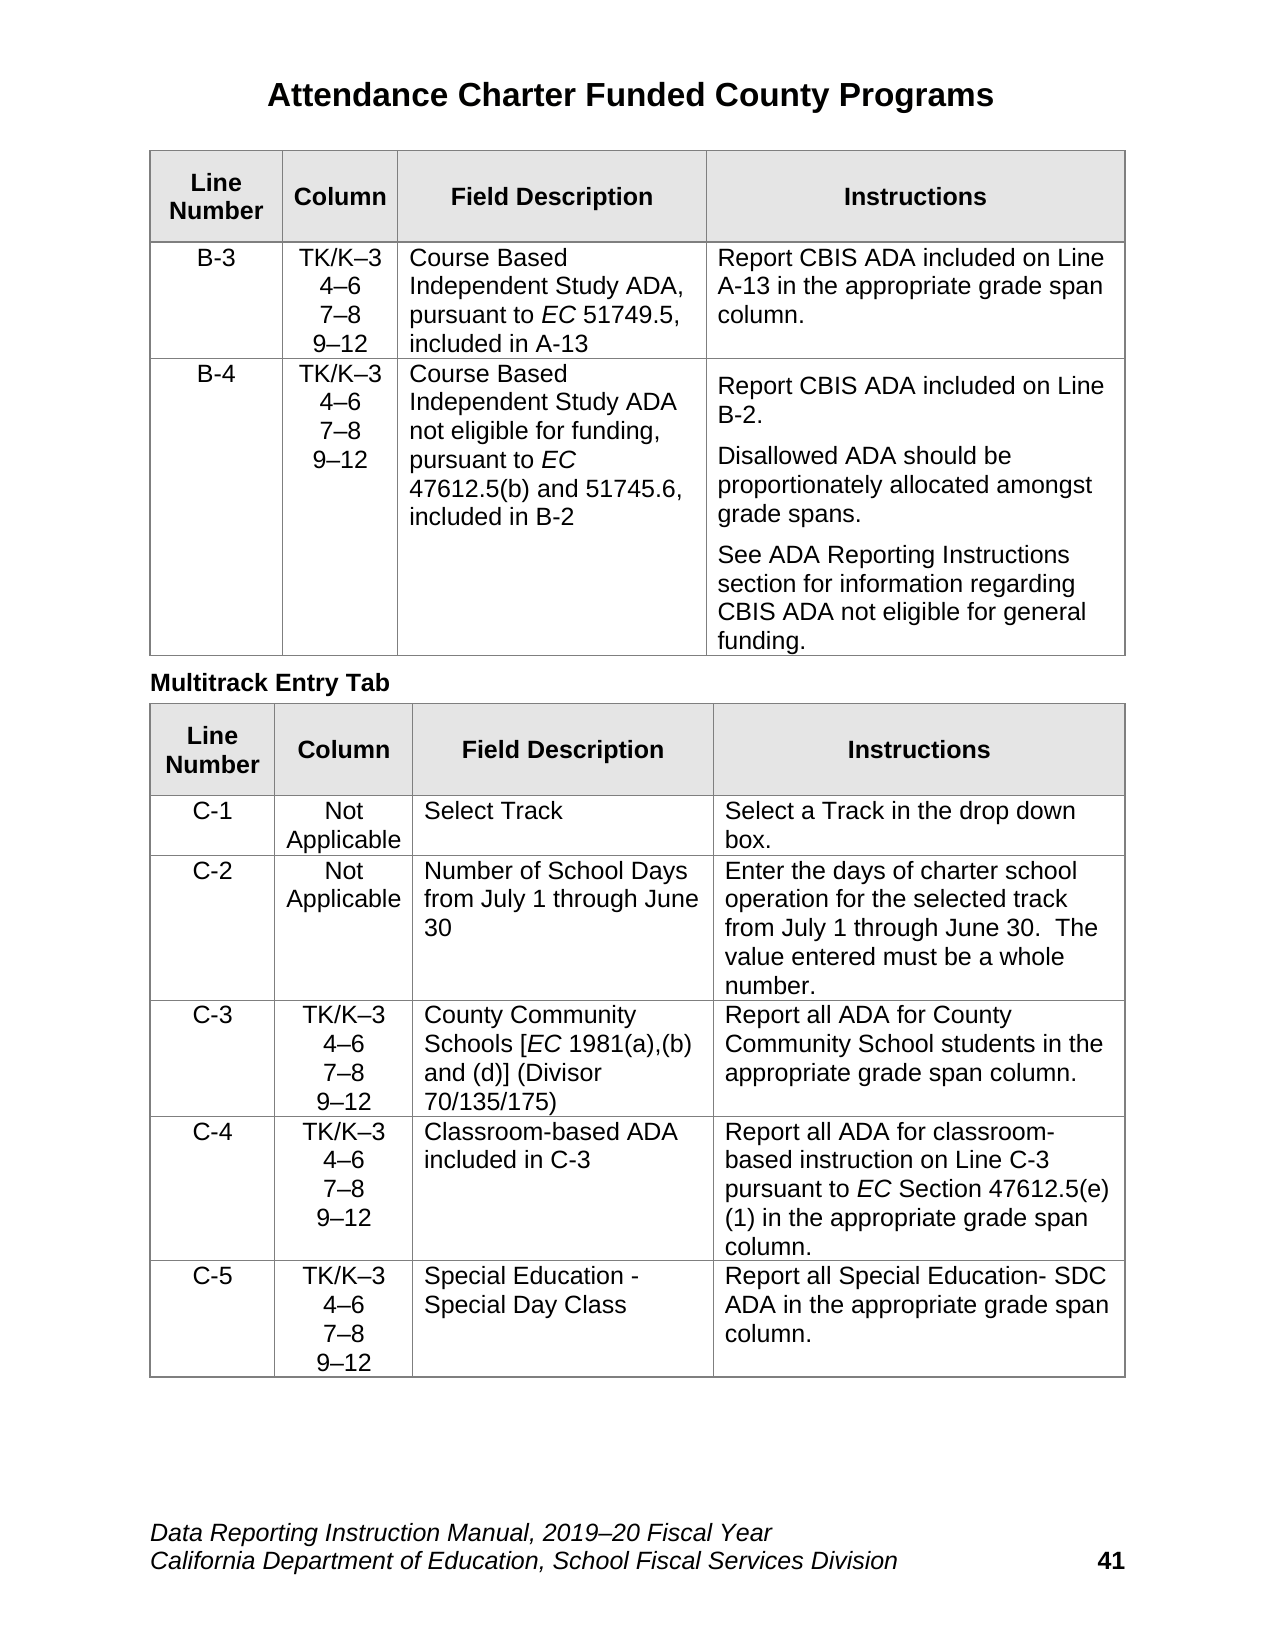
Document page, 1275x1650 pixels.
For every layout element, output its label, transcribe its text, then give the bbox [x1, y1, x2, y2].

table_header Column [283, 151, 397, 241]
table_cell Number of School Days from July 1 through June 30 [413, 856, 713, 999]
table_cell TK/K–3 4–6 7–8 9–12 [283, 359, 397, 655]
table_cell TK/K–3 4–6 7–8 9–12 [275, 1001, 412, 1116]
table_cell TK/K–3 4–6 7–8 9–12 [283, 243, 397, 357]
table_header Instructions [707, 151, 1124, 241]
table_cell Report all Special Education- SDC ADA in the appropriate grade span column. [714, 1261, 1124, 1376]
table_cell TK/K–3 4–6 7–8 9–12 [275, 1117, 412, 1260]
table_cell C-3 [151, 1001, 274, 1116]
table_cell Special Education - Special Day Class [413, 1261, 713, 1376]
table_cell B-3 [151, 243, 282, 357]
table_cell Not Applicable [275, 856, 412, 999]
table_cell Select Track [413, 796, 713, 855]
table_cell Report all ADA for County Community School students in the appropriate grade span column. [714, 1001, 1124, 1116]
table_cell Select a Track in the drop down box. [714, 796, 1124, 855]
table_header Field Description [413, 704, 713, 795]
table_cell County Community Schools [EC 1981(a),(b) and (d)] (Divisor 70/135/175) [413, 1001, 713, 1116]
table_header Instructions [714, 704, 1124, 795]
text Multitrack Entry Tab [150, 668, 1125, 697]
table_cell Report CBIS ADA included on Line B-2. Disallowed ADA should be proportionately allocated amongst grade spans. See ADA Reporting Instructions section for information regarding CBIS ADA not eligible for general funding. [707, 359, 1124, 655]
table_cell B-4 [151, 359, 282, 655]
table_cell Report all ADA for classroom-based instruction on Line C-3 pursuant to EC Section 47612.5(e)(1) in the appropriate grade span column. [714, 1117, 1124, 1260]
table_cell C-5 [151, 1261, 274, 1376]
table_cell C-1 [151, 796, 274, 855]
table_header Column [275, 704, 412, 795]
table_cell Course Based Independent Study ADA not eligible for funding, pursuant to EC 47612.5(b) and 51745.6, included in B-2 [398, 359, 706, 655]
table_cell TK/K–3 4–6 7–8 9–12 [275, 1261, 412, 1376]
table_cell Classroom-based ADA included in C-3 [413, 1117, 713, 1260]
table_header Line Number [151, 704, 274, 795]
table_cell Enter the days of charter school operation for the selected track from July 1 through June 30. The value entered must be a whole number. [714, 856, 1124, 999]
table_header Line Number [151, 151, 282, 241]
table_cell Not Applicable [275, 796, 412, 855]
table_header Field Description [398, 151, 706, 241]
table_cell C-4 [151, 1117, 274, 1260]
table_cell C-2 [151, 856, 274, 999]
table_cell Course Based Independent Study ADA, pursuant to EC 51749.5, included in A-13 [398, 243, 706, 357]
table_cell Report CBIS ADA included on Line A-13 in the appropriate grade span column. [707, 243, 1124, 357]
